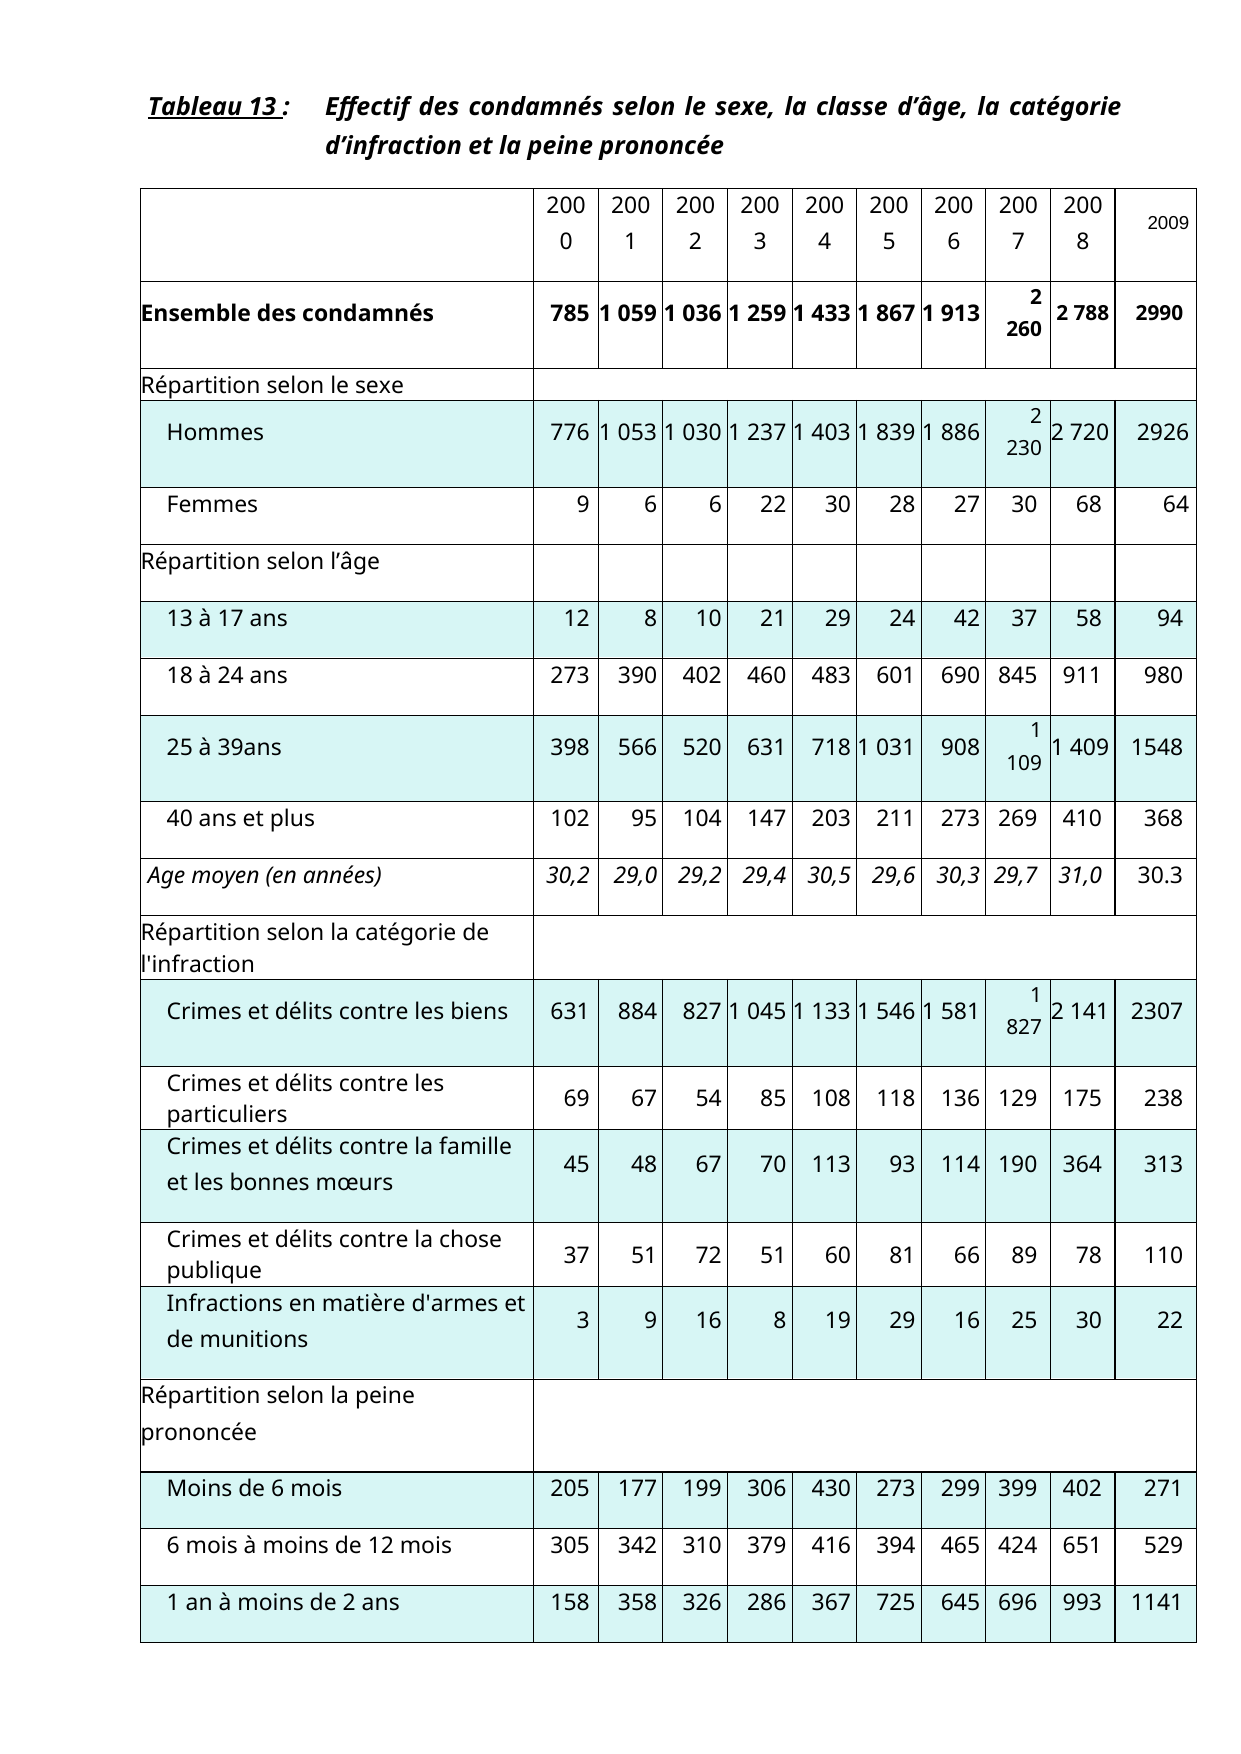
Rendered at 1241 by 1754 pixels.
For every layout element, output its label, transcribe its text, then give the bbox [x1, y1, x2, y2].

table_cell 1 053 [599, 401, 662, 487]
table_cell 273 [922, 802, 985, 858]
table_cell [534, 1380, 1196, 1471]
table_cell [1051, 545, 1114, 601]
table_header 2003 [728, 189, 792, 281]
table_cell 358 [599, 1586, 662, 1642]
table_cell Femmes [141, 488, 533, 543]
table_cell 28 [857, 488, 921, 543]
table_cell 601 [857, 659, 921, 714]
table_cell 12 [534, 602, 598, 657]
table_cell 6 [599, 488, 662, 543]
table_cell 1 059 [599, 282, 662, 367]
text Tableau 13 : Effectif des condamnés selon le sexe, la classe d’âge, la catégorie d’infraction et la peine prononcée [148, 89, 1122, 162]
table_cell 1 109 [986, 716, 1050, 801]
table_cell 379 [728, 1529, 792, 1585]
table_cell [663, 545, 727, 601]
table_cell 631 [534, 980, 598, 1066]
table_cell 416 [793, 1529, 856, 1585]
table_cell 19 [793, 1287, 856, 1378]
table_cell 1 409 [1051, 716, 1114, 801]
table_cell 410 [1051, 802, 1114, 858]
table_cell 776 [534, 401, 598, 487]
table_cell 42 [922, 602, 985, 657]
table_cell 205 [534, 1473, 598, 1528]
table_cell 54 [663, 1067, 727, 1129]
table_cell 2 720 [1051, 401, 1114, 487]
table_cell 25 [986, 1287, 1050, 1378]
table_cell Ensemble des condamnés [141, 282, 533, 367]
table_cell 136 [922, 1067, 985, 1129]
table_cell 1141 [1116, 1586, 1196, 1642]
table_cell 8 [599, 602, 662, 657]
table_cell 67 [663, 1130, 727, 1222]
table_header 2008 [1051, 189, 1114, 281]
table_cell 1 433 [793, 282, 856, 367]
table_cell 306 [728, 1473, 792, 1528]
table_cell 1 827 [986, 980, 1050, 1066]
table_cell 24 [857, 602, 921, 657]
table_cell 6 [663, 488, 727, 543]
table_cell 37 [534, 1223, 598, 1286]
table_cell 29,4 [728, 859, 792, 915]
table_cell 718 [793, 716, 856, 801]
table_cell 368 [1116, 802, 1196, 858]
table_cell 645 [922, 1586, 985, 1642]
table_cell 430 [793, 1473, 856, 1528]
table_cell 367 [793, 1586, 856, 1642]
table_cell 399 [986, 1473, 1050, 1528]
table_cell 845 [986, 659, 1050, 714]
table_cell 9 [534, 488, 598, 543]
table_cell 785 [534, 282, 598, 367]
table_cell 29,2 [663, 859, 727, 915]
table_cell 211 [857, 802, 921, 858]
table_cell 118 [857, 1067, 921, 1129]
table_cell 1 an à moins de 2 ans [141, 1586, 533, 1642]
table_cell 908 [922, 716, 985, 801]
table_cell 85 [728, 1067, 792, 1129]
table_cell 10 [663, 602, 727, 657]
table_cell 72 [663, 1223, 727, 1286]
table_cell 203 [793, 802, 856, 858]
table_cell 78 [1051, 1223, 1114, 1286]
table_cell 1 839 [857, 401, 921, 487]
table_cell 1 403 [793, 401, 856, 487]
table_cell [534, 545, 598, 601]
table_cell [922, 545, 985, 601]
table_cell 273 [534, 659, 598, 714]
table_cell 696 [986, 1586, 1050, 1642]
table_cell 21 [728, 602, 792, 657]
table_cell 460 [728, 659, 792, 714]
table_cell 2307 [1116, 980, 1196, 1066]
table_cell 1 546 [857, 980, 921, 1066]
table_cell 631 [728, 716, 792, 801]
table_cell 30,3 [922, 859, 985, 915]
table_cell 2 230 [986, 401, 1050, 487]
table_cell 690 [922, 659, 985, 714]
table_header 2005 [857, 189, 921, 281]
table_header [141, 189, 533, 281]
table_cell 70 [728, 1130, 792, 1222]
table_cell Répartition selon le sexe [141, 369, 533, 400]
table_cell Répartition selon la catégorie de l'infraction [141, 916, 533, 979]
table_cell 40 ans et plus [141, 802, 533, 858]
table_cell Répartition selon la peine prononcée [141, 1380, 533, 1471]
table_cell 29,0 [599, 859, 662, 915]
table_cell 29 [857, 1287, 921, 1378]
table_header 2001 [599, 189, 662, 281]
table_cell 305 [534, 1529, 598, 1585]
table_cell 299 [922, 1473, 985, 1528]
table_cell 64 [1116, 488, 1196, 543]
table_cell 2 141 [1051, 980, 1114, 1066]
table_cell 313 [1116, 1130, 1196, 1222]
table_cell Crimes et délits contre les biens [141, 980, 533, 1066]
table_cell Répartition selon l’âge [141, 545, 533, 601]
table_cell 190 [986, 1130, 1050, 1222]
table_cell 1 581 [922, 980, 985, 1066]
table_cell 22 [728, 488, 792, 543]
table_cell 390 [599, 659, 662, 714]
table_cell 29,6 [857, 859, 921, 915]
table_cell 273 [857, 1473, 921, 1528]
table_cell 104 [663, 802, 727, 858]
table_cell [534, 369, 1196, 400]
table_cell 1548 [1116, 716, 1196, 801]
table_cell Crimes et délits contre les particuliers [141, 1067, 533, 1129]
table_cell 30,2 [534, 859, 598, 915]
table_cell 566 [599, 716, 662, 801]
table_cell 69 [534, 1067, 598, 1129]
table_cell [599, 545, 662, 601]
table_cell 465 [922, 1529, 985, 1585]
table_cell 16 [922, 1287, 985, 1378]
table_cell 113 [793, 1130, 856, 1222]
table_cell 2 260 [986, 282, 1050, 367]
table_cell 827 [663, 980, 727, 1066]
table_cell 651 [1051, 1529, 1114, 1585]
table_cell Infractions en matière d'armes et de munitions [141, 1287, 533, 1378]
table_cell 37 [986, 602, 1050, 657]
table_cell Moins de 6 mois [141, 1473, 533, 1528]
table_cell 175 [1051, 1067, 1114, 1129]
table_cell 2 788 [1051, 282, 1114, 367]
table_cell 45 [534, 1130, 598, 1222]
table_cell 95 [599, 802, 662, 858]
table_cell 1 045 [728, 980, 792, 1066]
table_cell Crimes et délits contre la famille et les bonnes mœurs [141, 1130, 533, 1222]
table_cell 27 [922, 488, 985, 543]
table_cell 1 913 [922, 282, 985, 367]
table_cell 51 [728, 1223, 792, 1286]
table_header 2007 [986, 189, 1050, 281]
table_cell 269 [986, 802, 1050, 858]
table_cell 520 [663, 716, 727, 801]
table_cell 980 [1116, 659, 1196, 714]
table_cell 31,0 [1051, 859, 1114, 915]
table_cell 199 [663, 1473, 727, 1528]
table_cell 16 [663, 1287, 727, 1378]
table_cell 326 [663, 1586, 727, 1642]
table_cell 158 [534, 1586, 598, 1642]
table_cell 286 [728, 1586, 792, 1642]
table_cell 108 [793, 1067, 856, 1129]
table_cell 3 [534, 1287, 598, 1378]
table_cell 129 [986, 1067, 1050, 1129]
table_cell 68 [1051, 488, 1114, 543]
table_cell 2926 [1116, 401, 1196, 487]
table_cell 310 [663, 1529, 727, 1585]
table_cell [793, 545, 856, 601]
table_cell 89 [986, 1223, 1050, 1286]
table_header 2002 [663, 189, 727, 281]
table_cell Age moyen (en années) [141, 859, 533, 915]
table_cell 394 [857, 1529, 921, 1585]
table_cell 238 [1116, 1067, 1196, 1129]
table_cell 30 [986, 488, 1050, 543]
table_cell 2990 [1116, 282, 1196, 367]
table_cell Crimes et délits contre la chose publique [141, 1223, 533, 1286]
table_cell 18 à 24 ans [141, 659, 533, 714]
table_cell 1 259 [728, 282, 792, 367]
table_cell 30 [793, 488, 856, 543]
table_cell Hommes [141, 401, 533, 487]
table_cell [534, 916, 1196, 979]
table_cell 29,7 [986, 859, 1050, 915]
table_cell 9 [599, 1287, 662, 1378]
table_cell 29 [793, 602, 856, 657]
table_cell 51 [599, 1223, 662, 1286]
table_header 2009 [1116, 189, 1196, 281]
table_cell 1 867 [857, 282, 921, 367]
table_cell 529 [1116, 1529, 1196, 1585]
table_cell 1 036 [663, 282, 727, 367]
table_cell 60 [793, 1223, 856, 1286]
table_cell 48 [599, 1130, 662, 1222]
table_cell 1 031 [857, 716, 921, 801]
table_cell 58 [1051, 602, 1114, 657]
table_cell [728, 545, 792, 601]
table_cell 1 030 [663, 401, 727, 487]
table_cell 102 [534, 802, 598, 858]
table_cell 67 [599, 1067, 662, 1129]
table_cell 13 à 17 ans [141, 602, 533, 657]
table_cell 22 [1116, 1287, 1196, 1378]
table_cell 402 [1051, 1473, 1114, 1528]
table_cell 30.3 [1116, 859, 1196, 915]
table_cell 6 mois à moins de 12 mois [141, 1529, 533, 1585]
table_cell 66 [922, 1223, 985, 1286]
table_cell [986, 545, 1050, 601]
table_cell 93 [857, 1130, 921, 1222]
table_cell [1116, 545, 1196, 601]
table_cell 25 à 39ans [141, 716, 533, 801]
table_cell 177 [599, 1473, 662, 1528]
table_cell 725 [857, 1586, 921, 1642]
table_cell 993 [1051, 1586, 1114, 1642]
table_cell 81 [857, 1223, 921, 1286]
table_cell [857, 545, 921, 601]
table_cell 271 [1116, 1473, 1196, 1528]
table_cell 94 [1116, 602, 1196, 657]
table_cell 1 133 [793, 980, 856, 1066]
table_cell 424 [986, 1529, 1050, 1585]
table_header 2004 [793, 189, 856, 281]
table_cell 110 [1116, 1223, 1196, 1286]
table_cell 483 [793, 659, 856, 714]
table_cell 364 [1051, 1130, 1114, 1222]
table_cell 30 [1051, 1287, 1114, 1378]
table_cell 114 [922, 1130, 985, 1222]
table_cell 398 [534, 716, 598, 801]
table_header 2006 [922, 189, 985, 281]
table_cell 1 886 [922, 401, 985, 487]
table_cell 8 [728, 1287, 792, 1378]
table_cell 402 [663, 659, 727, 714]
table_cell 147 [728, 802, 792, 858]
table_cell 884 [599, 980, 662, 1066]
table_cell 911 [1051, 659, 1114, 714]
table_header 2000 [534, 189, 598, 281]
table_cell 30,5 [793, 859, 856, 915]
table_cell 1 237 [728, 401, 792, 487]
table_cell 342 [599, 1529, 662, 1585]
